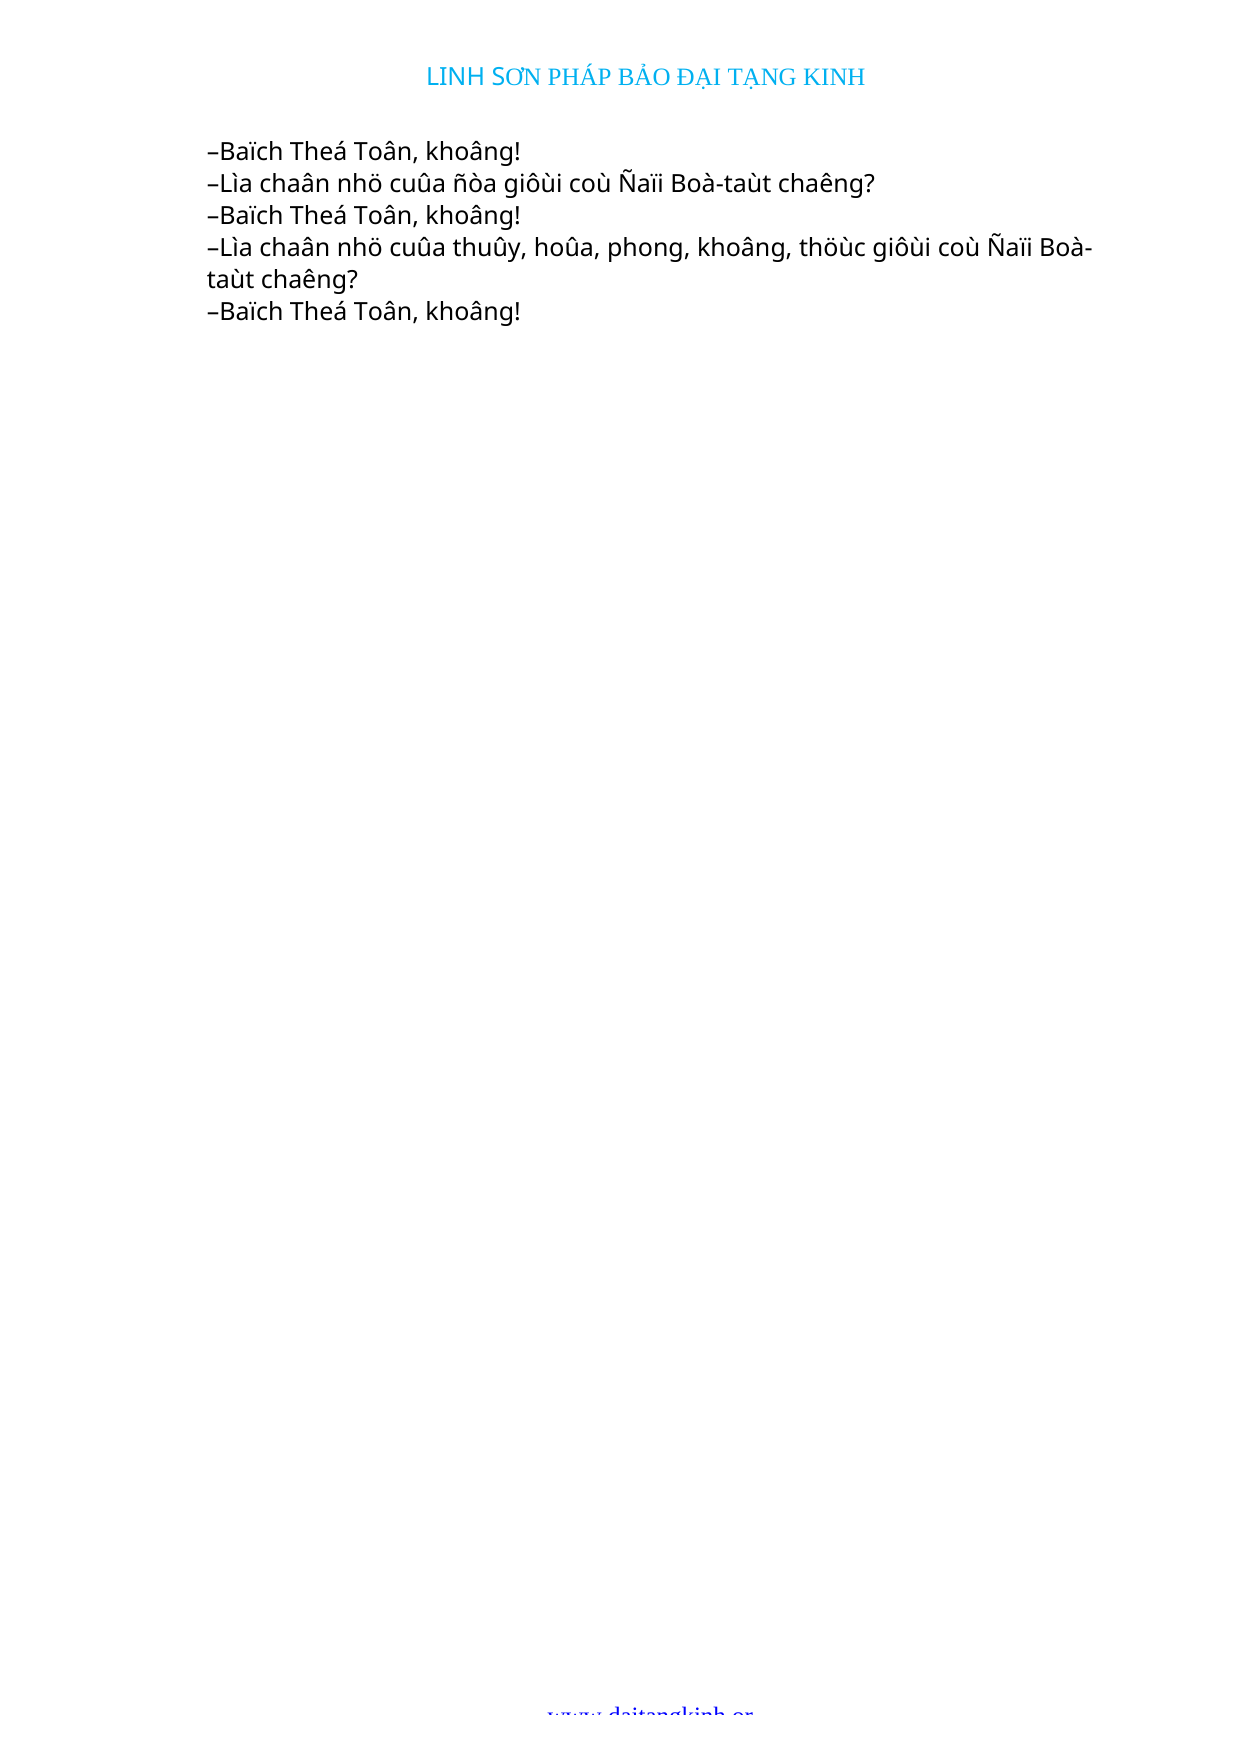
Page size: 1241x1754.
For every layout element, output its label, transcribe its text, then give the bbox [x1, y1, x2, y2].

text –Baïch Theá Toân, khoâng! [207, 199, 1105, 231]
text –Baïch Theá Toân, khoâng! [207, 295, 1105, 327]
text –Lìa chaân nhö cuûa ñòa giôùi coù Ñaïi Boà-taùt chaêng? [207, 167, 1105, 199]
text –Baïch Theá Toân, khoâng! [207, 135, 1105, 167]
text –Lìa chaân nhö cuûa thuûy, hoûa, phong, khoâng, thöùc giôùi coù Ñaïi Boà-taùt chaêng? [207, 231, 1105, 295]
